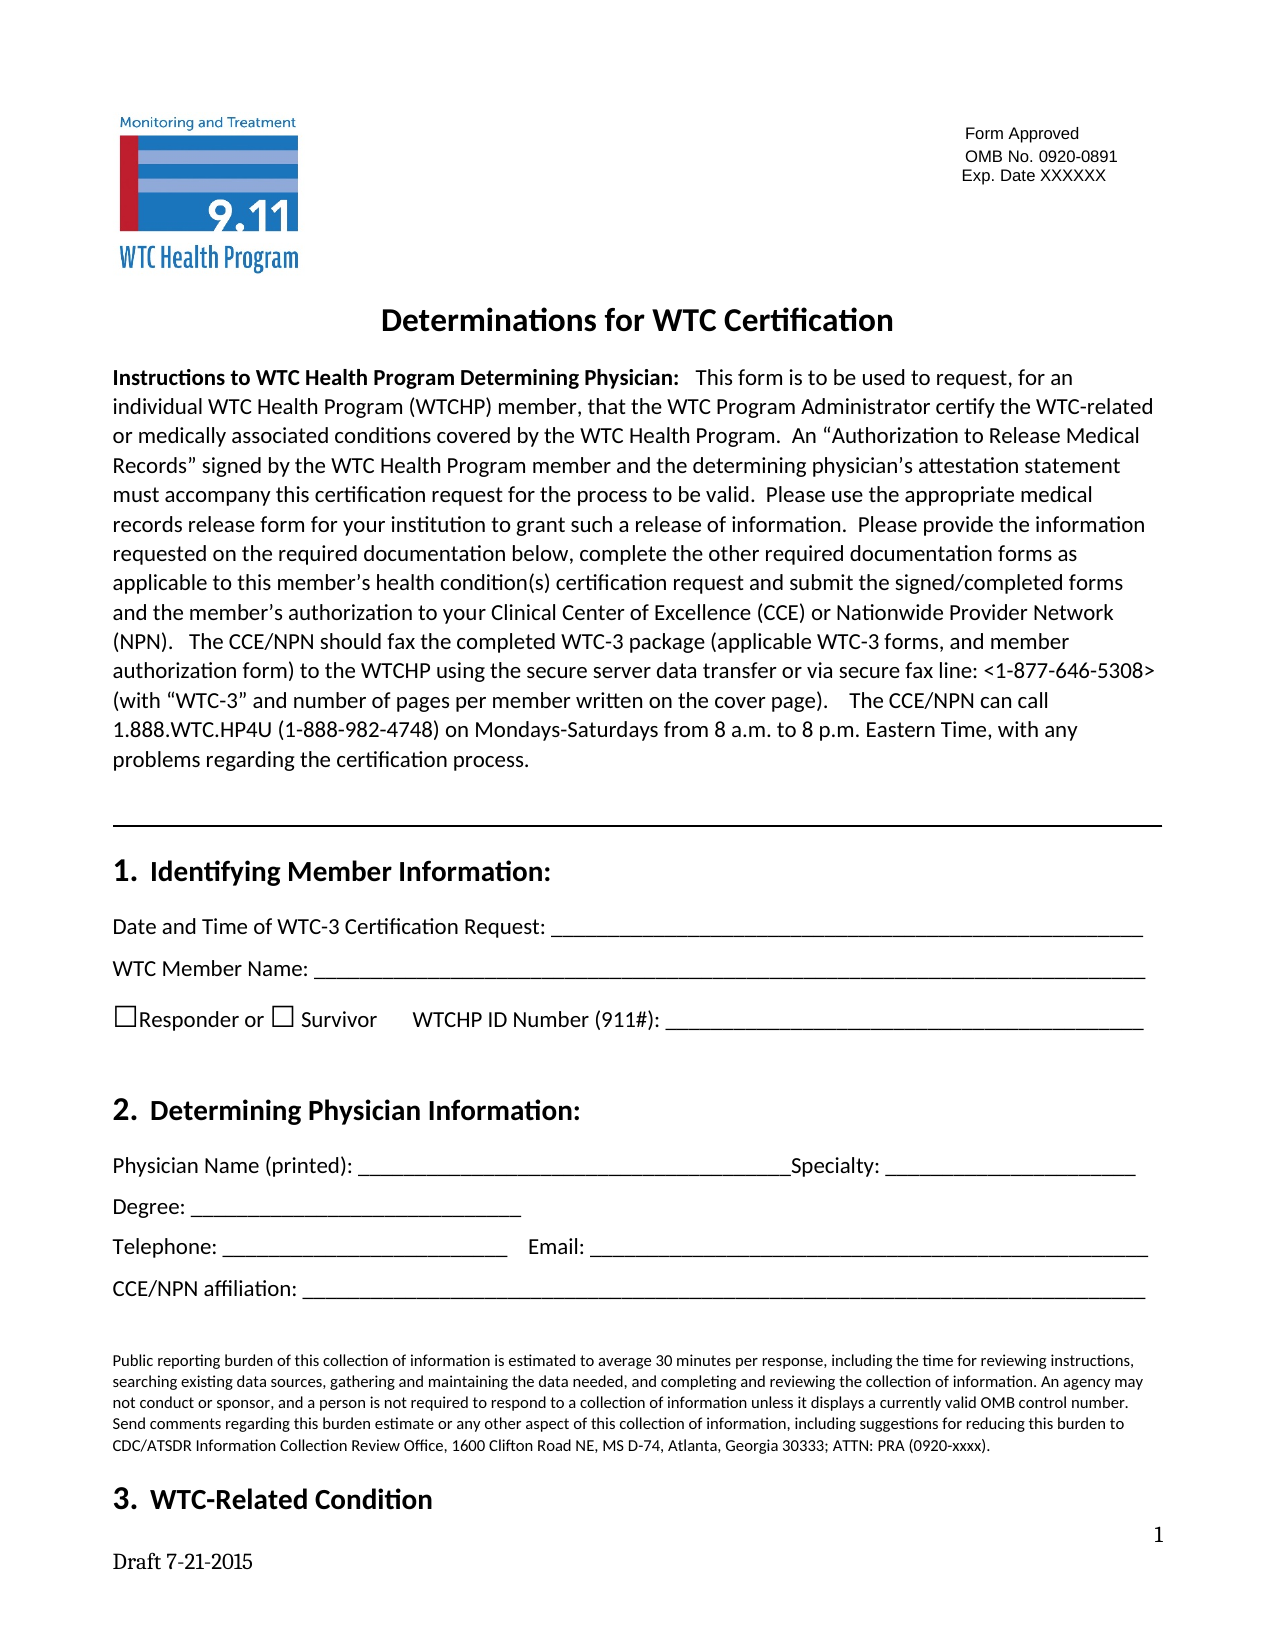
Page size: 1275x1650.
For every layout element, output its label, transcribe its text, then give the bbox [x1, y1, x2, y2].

text CCE/NPN affiliation: __________________________________________________________________________ [112, 1274, 1162, 1302]
picture [112, 112, 305, 278]
text Date and Time of WTC-3 Certification Request: ____________________________________________________ [112, 912, 1162, 940]
text Physician Name (printed): ______________________________________Specialty: ______________________ [112, 1151, 1162, 1179]
list Identifying Member Information: [112, 849, 1162, 889]
text Instructions to WTC Health Program Determining Physician: This form is to be used to request, for an individual WTC Health Program (WTCHP) member, that the WTC Program Administrator certify the WTC-related or medically associated conditions covered by the WTC Health Program. An “Authorization to Release Medical Records” signed by the WTC Health Program member and the determining physician’s attestation statement must accompany this certification request for the process to be valid. Please use the appropriate medical records release form for your institution to grant such a release of information. Please provide the information requested on the required documentation below, complete the other required documentation forms as applicable to this member’s health condition(s) certification request and submit the signed/completed forms and the member’s authorization to your Clinical Center of Excellence (CCE) or Nationwide Provider Network (NPN). The CCE/NPN should fax the completed WTC-3 package (applicable WTC-3 forms, and member authorization form) to the WTCHP using the secure server data transfer or via secure fax line: <1-877-646-5308> (with “WTC-3” and number of pages per member written on the cover page). The CCE/NPN can call 1.888.WTC.HP4U (1-888-982-4748) on Mondays-Saturdays from 8 a.m. to 8 p.m. Eastern Time, with any problems regarding the certification process. [112, 363, 1162, 773]
text WTC Member Name: _________________________________________________________________________ [112, 954, 1162, 982]
list WTC-Related Condition [112, 1477, 1162, 1518]
text Telephone: _________________________ Email: _________________________________________________ [112, 1232, 1162, 1260]
text Degree: _____________________________ [112, 1192, 1162, 1220]
text Responder or Survivor WTCHP ID Number (911#): __________________________________________ [112, 996, 1162, 1036]
text Public reporting burden of this collection of information is estimated to average 30 minutes per response, including the time for reviewing instructions, searching existing data sources, gathering and maintaining the data needed, and completing and reviewing the collection of information. An agency may not conduct or sponsor, and a person is not required to respond to a collection of information unless it displays a currently valid OMB control number. Send comments regarding this burden estimate or any other aspect of this collection of information, including suggestions for reducing this burden to CDC/ATSDR Information Collection Review Office, 1600 Clifton Road NE, MS D-74, Atlanta, Georgia 30333; ATTN: PRA (0920-xxxx). [112, 1350, 1162, 1455]
list Determining Physician Information: [112, 1088, 1162, 1128]
text Determinations for WTC Certification [112, 299, 1162, 340]
